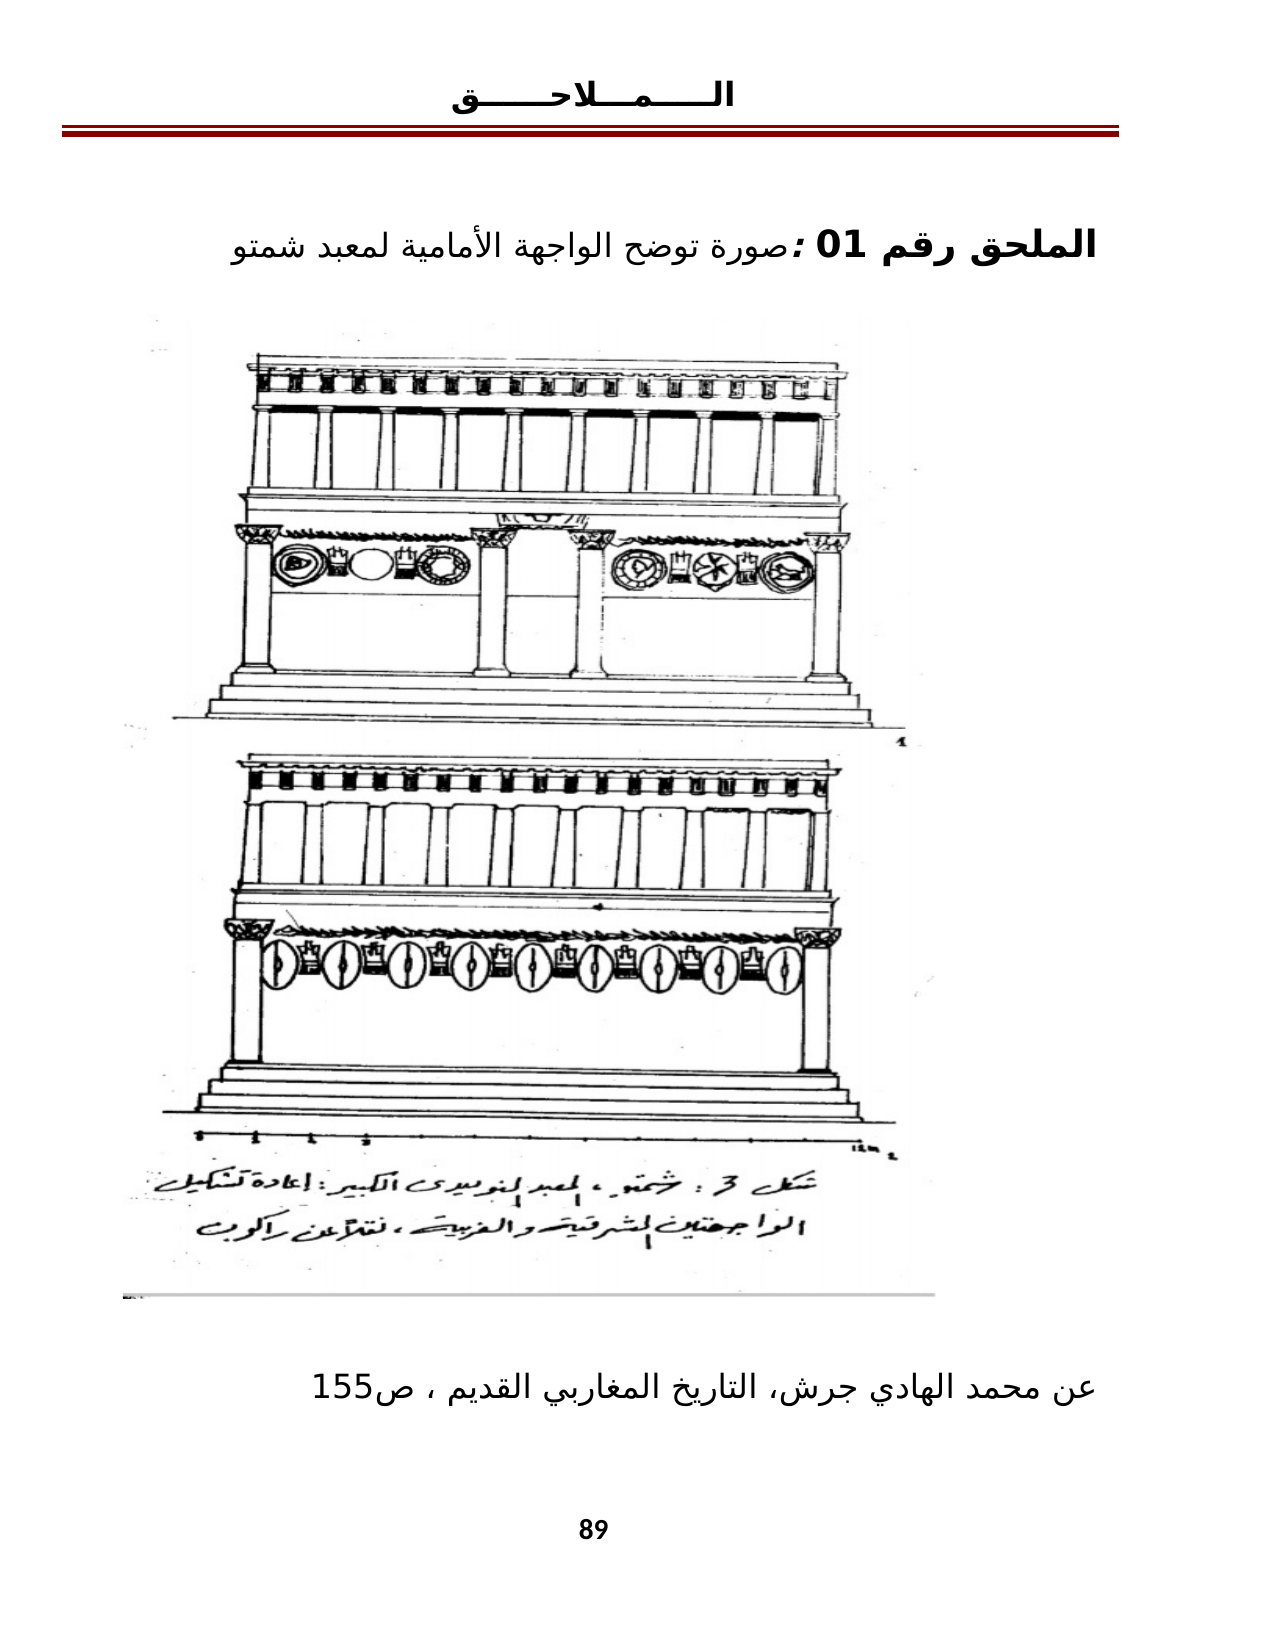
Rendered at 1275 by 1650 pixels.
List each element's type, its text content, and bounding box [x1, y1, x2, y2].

picture [122, 304, 1009, 1299]
text الملحق رقم 01 :صورة توضح الواجهة الأمامية لمعبد شمتو [89, 223, 1098, 267]
text عن محمد الهادي جرش، التاريخ المغاربي القديم ، ص155 [89, 1367, 1098, 1406]
